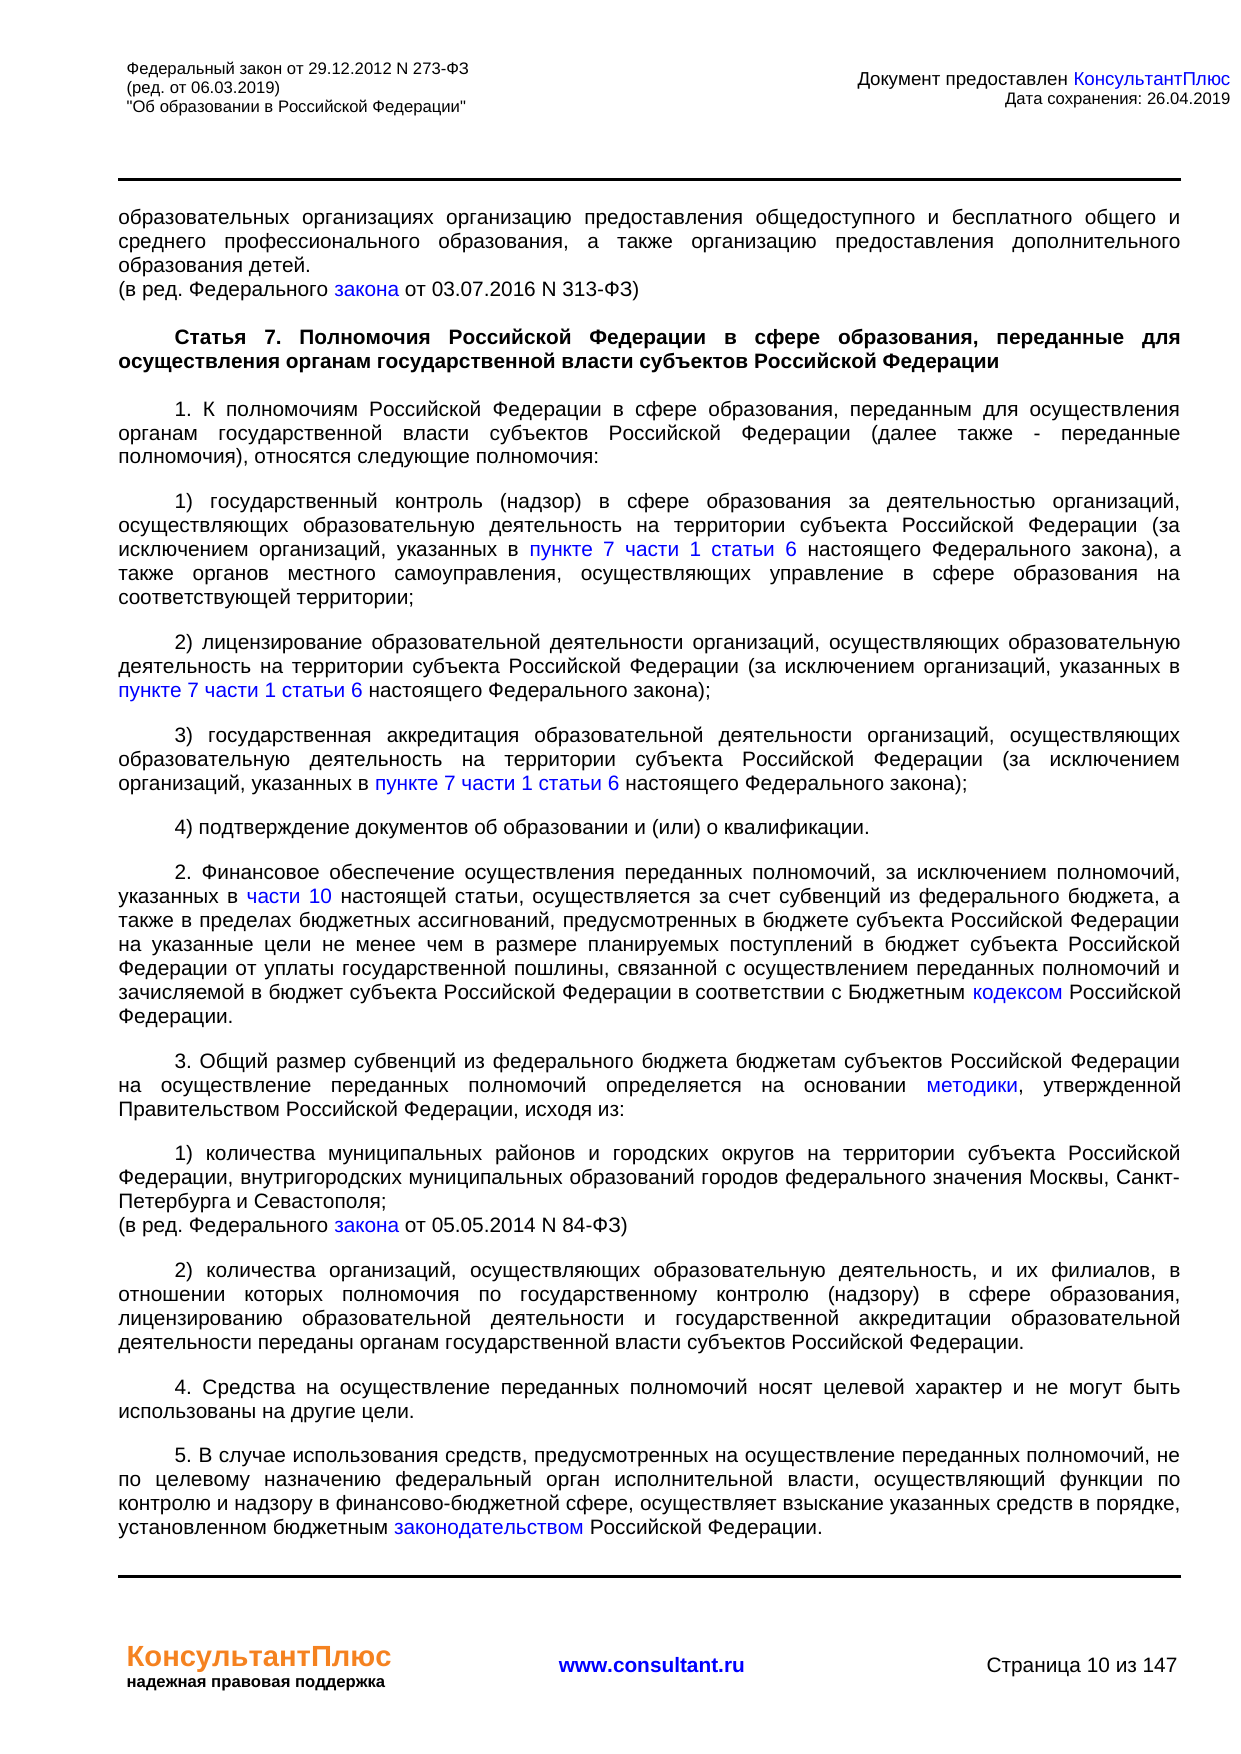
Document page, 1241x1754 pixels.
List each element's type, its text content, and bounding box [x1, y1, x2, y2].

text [118, 205, 1181, 277]
text 5. В случае использования средств, предусмотренных на осуществление переданных полномочий, не по целевому назначению федеральный орган исполнительной власти, осуществляющий функции по контролю и надзору в финансово-бюджетной сфере, осуществляет взыскание указанных средств в порядке, установленном бюджетным законодательством Российской Федерации. [118, 1443, 1181, 1539]
text (в ред. Федерального закона от 03.07.2016 N 313-ФЗ) [118, 277, 1181, 301]
text 1) количества муниципальных районов и городских округов на территории субъекта Российской Федерации, внутригородских муниципальных образований городов федерального значения Москвы, Санкт-Петербурга и Севастополя; [118, 1141, 1181, 1213]
text 4) подтверждение документов об образовании и (или) о квалификации. [118, 815, 1181, 839]
text 2) количества организаций, осуществляющих образовательную деятельность, и их филиалов, в отношении которых полномочия по государственному контролю (надзору) в сфере образования, лицензированию образовательной деятельности и государственной аккредитации образовательной деятельности переданы органам государственной власти субъектов Российской Федерации. [118, 1258, 1181, 1354]
text 3. Общий размер субвенций из федерального бюджета бюджетам субъектов Российской Федерации на осуществление переданных полномочий определяется на основании методики, утвержденной Правительством Российской Федерации, исходя из: [118, 1048, 1181, 1120]
text 4. Средства на осуществление переданных полномочий носят целевой характер и не могут быть использованы на другие цели. [118, 1374, 1181, 1422]
title Статья 7. Полномочия Российской Федерации в сфере образования, переданные для осуществления органам государственной власти субъектов Российской Федерации [118, 324, 1181, 372]
text 3) государственная аккредитация образовательной деятельности организаций, осуществляющих образовательную деятельность на территории субъекта Российской Федерации (за исключением организаций, указанных в пункте 7 части 1 статьи 6 настоящего Федерального закона); [118, 722, 1181, 794]
text 1) государственный контроль (надзор) в сфере образования за деятельностью организаций, осуществляющих образовательную деятельность на территории субъекта Российской Федерации (за исключением организаций, указанных в пункте 7 части 1 статьи 6 настоящего Федерального закона), а также органов местного самоуправления, осуществляющих управление в сфере образования на соответствующей территории; [118, 489, 1181, 609]
text 1. К полномочиям Российской Федерации в сфере образования, переданным для осуществления органам государственной власти субъектов Российской Федерации (далее также - переданные полномочия), относятся следующие полномочия: [118, 396, 1181, 468]
text 2. Финансовое обеспечение осуществления переданных полномочий, за исключением полномочий, указанных в части 10 настоящей статьи, осуществляется за счет субвенций из федерального бюджета, а также в пределах бюджетных ассигнований, предусмотренных в бюджете субъекта Российской Федерации на указанные цели не менее чем в размере планируемых поступлений в бюджет субъекта Российской Федерации от уплаты государственной пошлины, связанной с осуществлением переданных полномочий и зачисляемой в бюджет субъекта Российской Федерации в соответствии с Бюджетным кодексом Российской Федерации. [118, 860, 1181, 1028]
text 2) лицензирование образовательной деятельности организаций, осуществляющих образовательную деятельность на территории субъекта Российской Федерации (за исключением организаций, указанных в пункте 7 части 1 статьи 6 настоящего Федерального закона); [118, 630, 1181, 702]
text (в ред. Федерального закона от 05.05.2014 N 84-ФЗ) [118, 1213, 1181, 1237]
